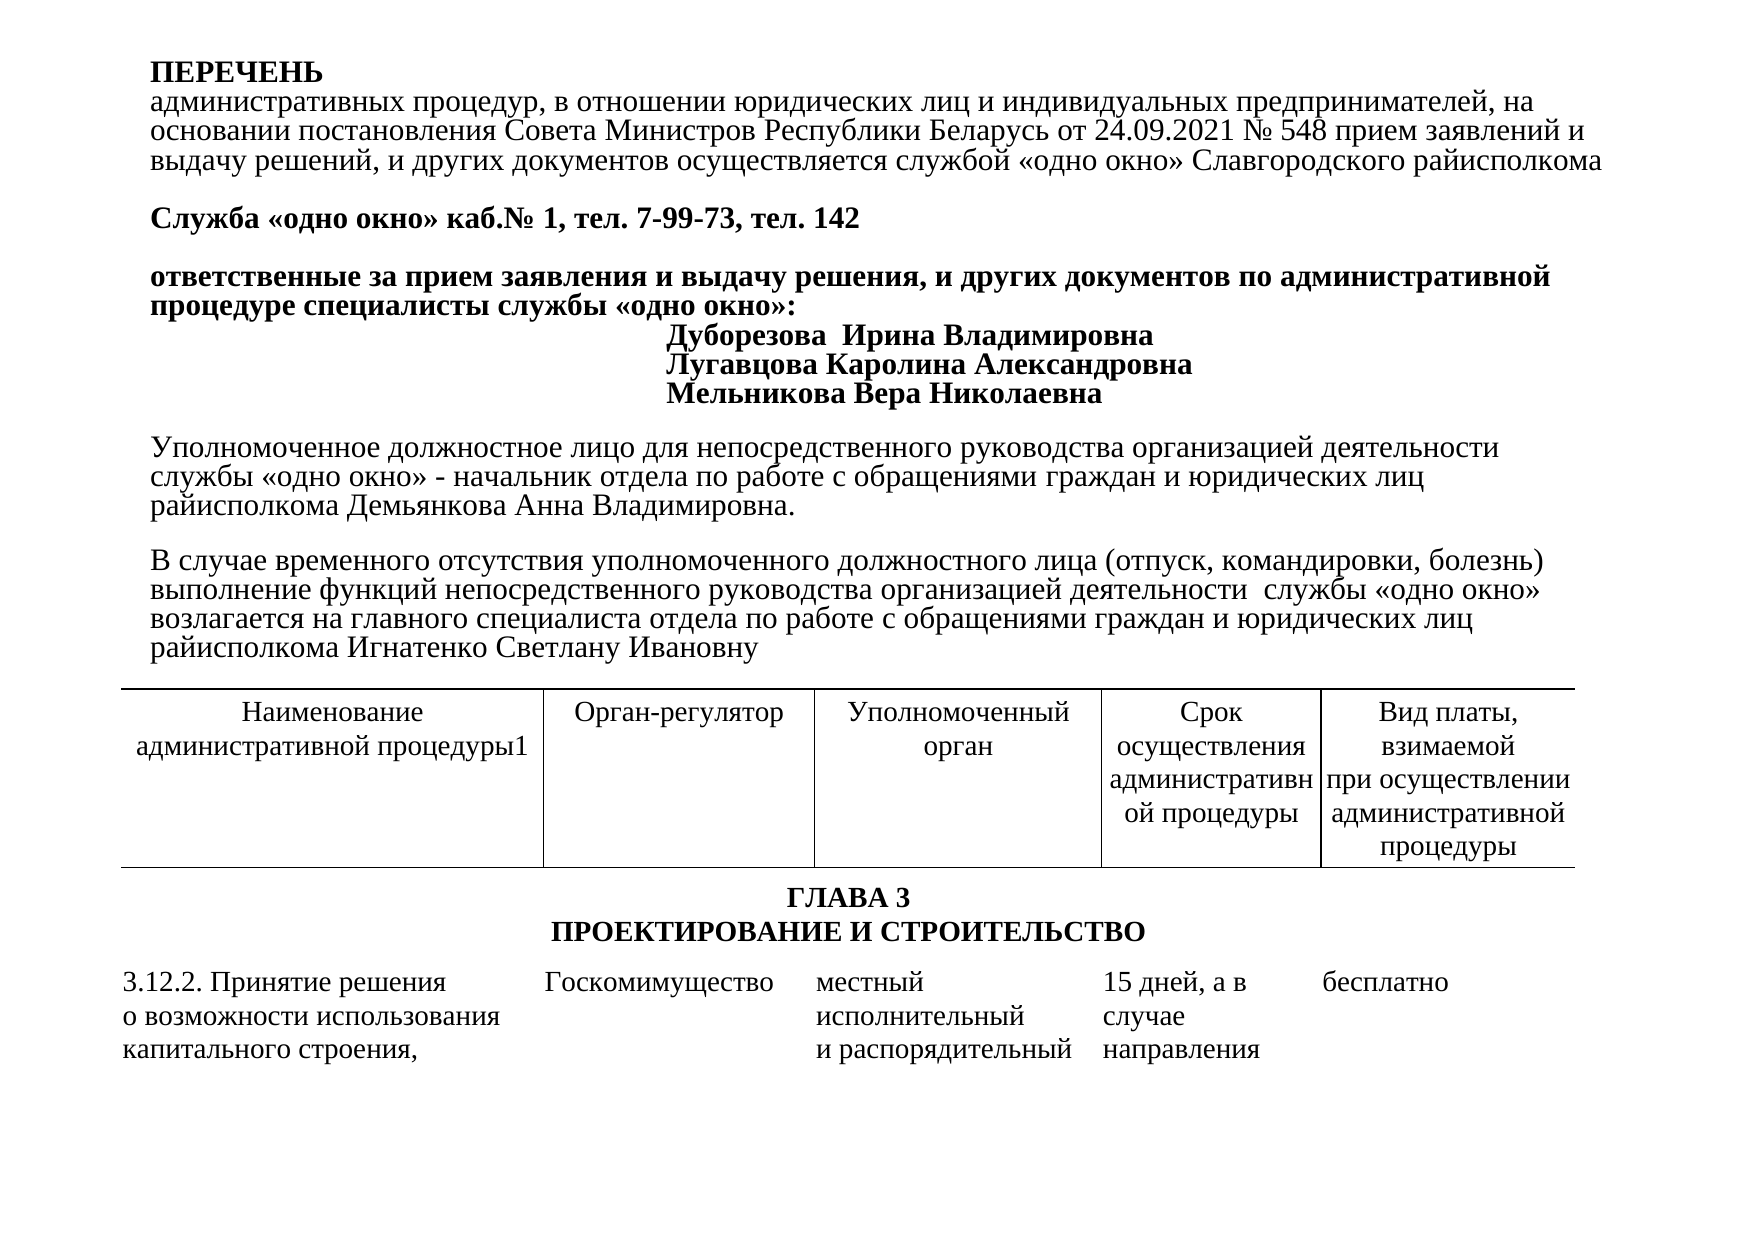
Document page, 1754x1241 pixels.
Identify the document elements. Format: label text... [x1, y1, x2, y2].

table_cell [121, 952, 543, 1065]
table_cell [815, 952, 1102, 1065]
table_header Вид платы, взимаемой при осуществлении административной процедуры [1322, 690, 1575, 867]
text Мельникова Вера Николаевна [150, 380, 1604, 409]
table_cell бесплатно [1321, 952, 1575, 1065]
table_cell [1102, 952, 1321, 1065]
table_cell Госкомимущество [543, 952, 815, 1065]
table_cell ГЛАВА 3 ПРОЕКТИРОВАНИЕ И СТРОИТЕЛЬСТВО [121, 868, 1575, 952]
text В случае временного отсутствия уполномоченного должностного лица (отпуск, командировки, болезнь) выполнение функций непосредственного руководства организацией деятельности службы «одно окно» возлагается на главного специалиста отдела по работе с обращениями граждан и юридических лиц райисполкома Игнатенко Светлану Ивановну [150, 547, 1604, 663]
text Дуборезова Ирина Владимировна [592, 322, 1604, 351]
text ПЕРЕЧЕНЬ [150, 59, 1604, 88]
text Уполномоченное должностное лицо для непосредственного руководства организацией деятельности службы «одно окно» - начальник отдела по работе с обращениями граждан и юридических лиц райисполкома Демьянкова Анна Владимировна. [150, 434, 1604, 522]
text Служба «одно окно» каб.№ 1, тел. 7-99-73, тел. 142 [150, 205, 1604, 234]
text административных процедур, в отношении юридических лиц и индивидуальных предпринимателей, на основании постановления Совета Министров Республики Беларусь от 24.09.2021 № 548 прием заявлений и выдачу решений, и других документов осуществляется службой «одно окно» Славгородского райисполкома [150, 88, 1604, 176]
text Лугавцова Каролина Александровна [592, 351, 1604, 380]
table_header Уполномоченный орган [815, 690, 1101, 867]
table_header Срок осуществления административной процедуры [1102, 690, 1320, 867]
table_header Наименование административной процедуры1 [121, 690, 543, 867]
table_header Орган-регулятор [544, 690, 814, 867]
text ответственные за прием заявления и выдачу решения, и других документов по административной процедуре специалисты службы «одно окно»: [150, 263, 1604, 322]
